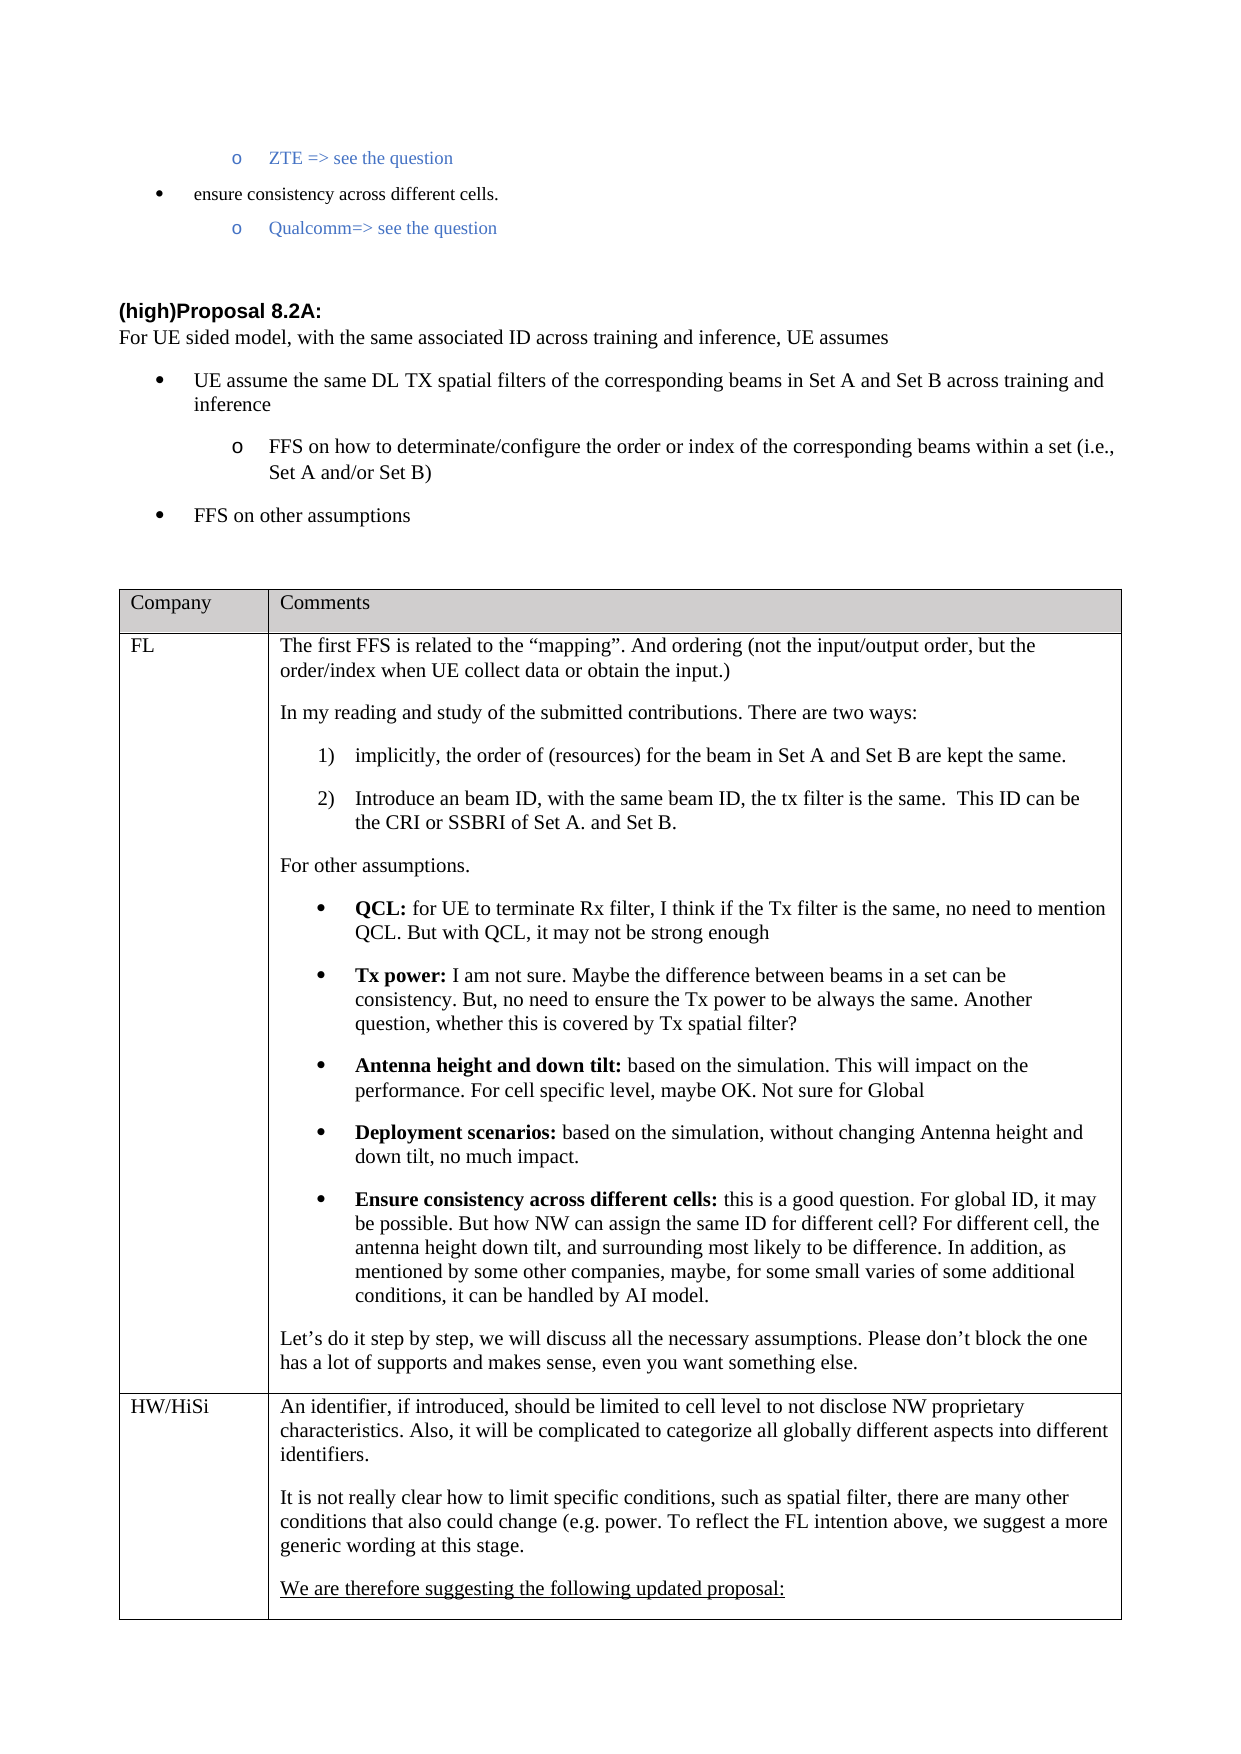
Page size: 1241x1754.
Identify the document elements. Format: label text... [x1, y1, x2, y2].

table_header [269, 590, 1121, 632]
list Qualcomm=> see the question [231, 217, 1122, 240]
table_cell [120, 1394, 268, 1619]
text For UE sided model, with the same associated ID across training and inference, UE assumes [118, 325, 1122, 349]
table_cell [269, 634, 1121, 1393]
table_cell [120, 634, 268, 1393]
subtitle (high)Proposal 8.2A: [118, 299, 1122, 323]
list ZTE => see the question [231, 147, 1122, 170]
list FFS on other assumptions [156, 503, 1122, 527]
list FFS on how to determinate/configure the order or index of the corresponding beams within a set (i.e., Set A and/or Set B) [231, 434, 1122, 484]
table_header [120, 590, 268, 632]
list ensure consistency across different cells. [156, 183, 1122, 204]
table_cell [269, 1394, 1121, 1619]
list UE assume the same DL TX spatial filters of the corresponding beams in Set A and Set B across training and inference [156, 367, 1122, 416]
